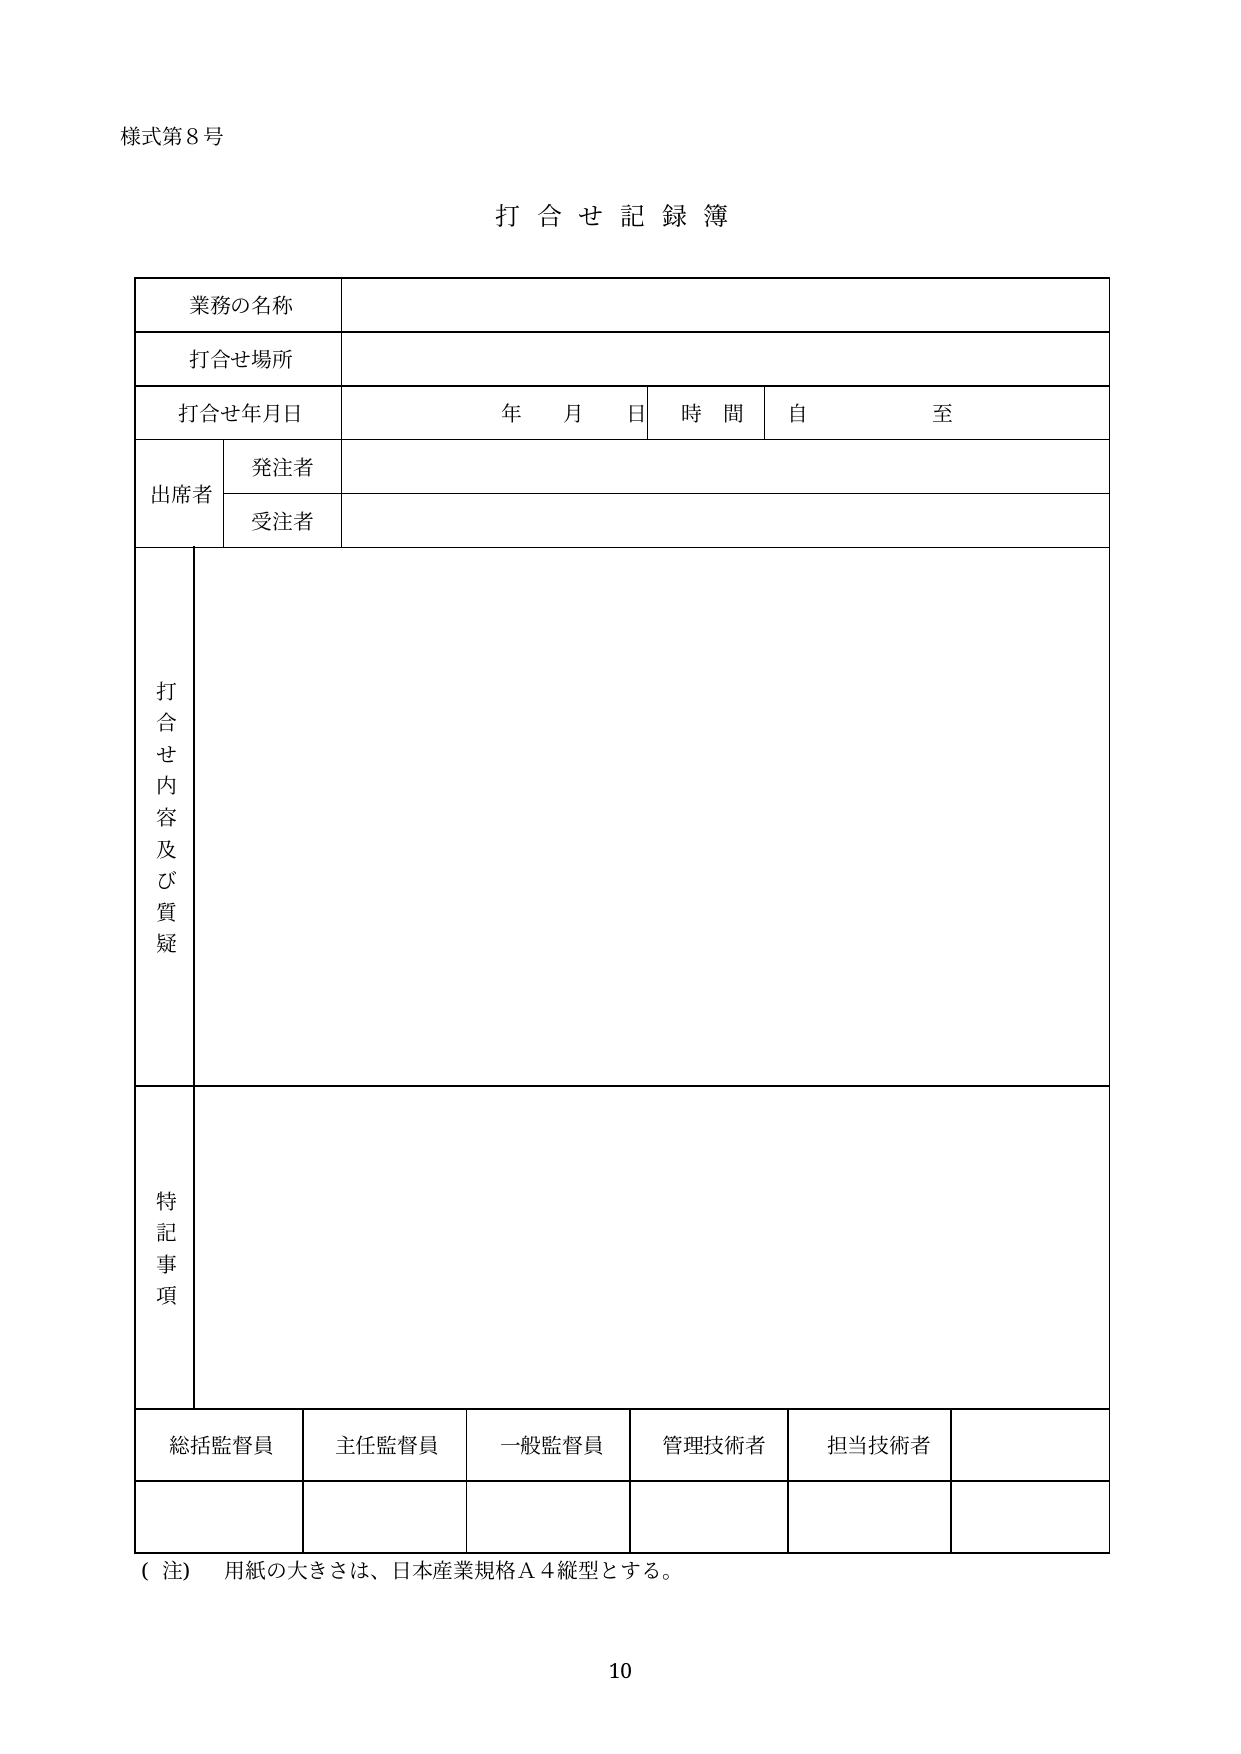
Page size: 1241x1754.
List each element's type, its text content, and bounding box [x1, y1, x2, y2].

table_cell [136, 1482, 302, 1552]
text (注) 用紙の大きさは、日本産業規格Ａ４縦型とする。 [120, 1554, 1120, 1585]
table_cell 出席者 [136, 440, 223, 546]
table_cell [631, 1482, 787, 1552]
table_cell 主任監督員 [304, 1410, 466, 1480]
table_cell 発注者 [224, 440, 341, 493]
table_cell [952, 1410, 1109, 1480]
text 打合せ記録簿 [120, 183, 1120, 246]
table_cell [467, 1482, 629, 1552]
table_cell [195, 1087, 1109, 1408]
table_header [342, 279, 1109, 331]
table_cell 受注者 [224, 494, 341, 546]
table_cell 特 記 事 項 [136, 1087, 193, 1408]
table_cell 一般監督員 [467, 1410, 629, 1480]
table_cell [195, 548, 1109, 1085]
table_cell [342, 494, 1109, 546]
table_cell [952, 1482, 1109, 1552]
table_cell 年 月 日 [342, 387, 647, 439]
table_cell 打 合 せ 内 容 及 び 質 疑 [136, 548, 193, 1085]
text 様式第８号 [120, 119, 1120, 151]
table_cell [342, 333, 1109, 385]
table_cell 総括監督員 [136, 1410, 302, 1480]
table_cell [342, 440, 1109, 493]
table_cell 管理技術者 [631, 1410, 787, 1480]
table_cell [304, 1482, 466, 1552]
table_cell [789, 1482, 950, 1552]
table_cell 自 至 [765, 387, 1109, 439]
table_cell 打合せ年月日 [136, 387, 341, 439]
table_cell 担当技術者 [789, 1410, 950, 1480]
table_cell 打合せ場所 [136, 333, 341, 385]
table_cell 時 間 [648, 387, 764, 439]
table_header 業務の名称 [136, 279, 341, 331]
